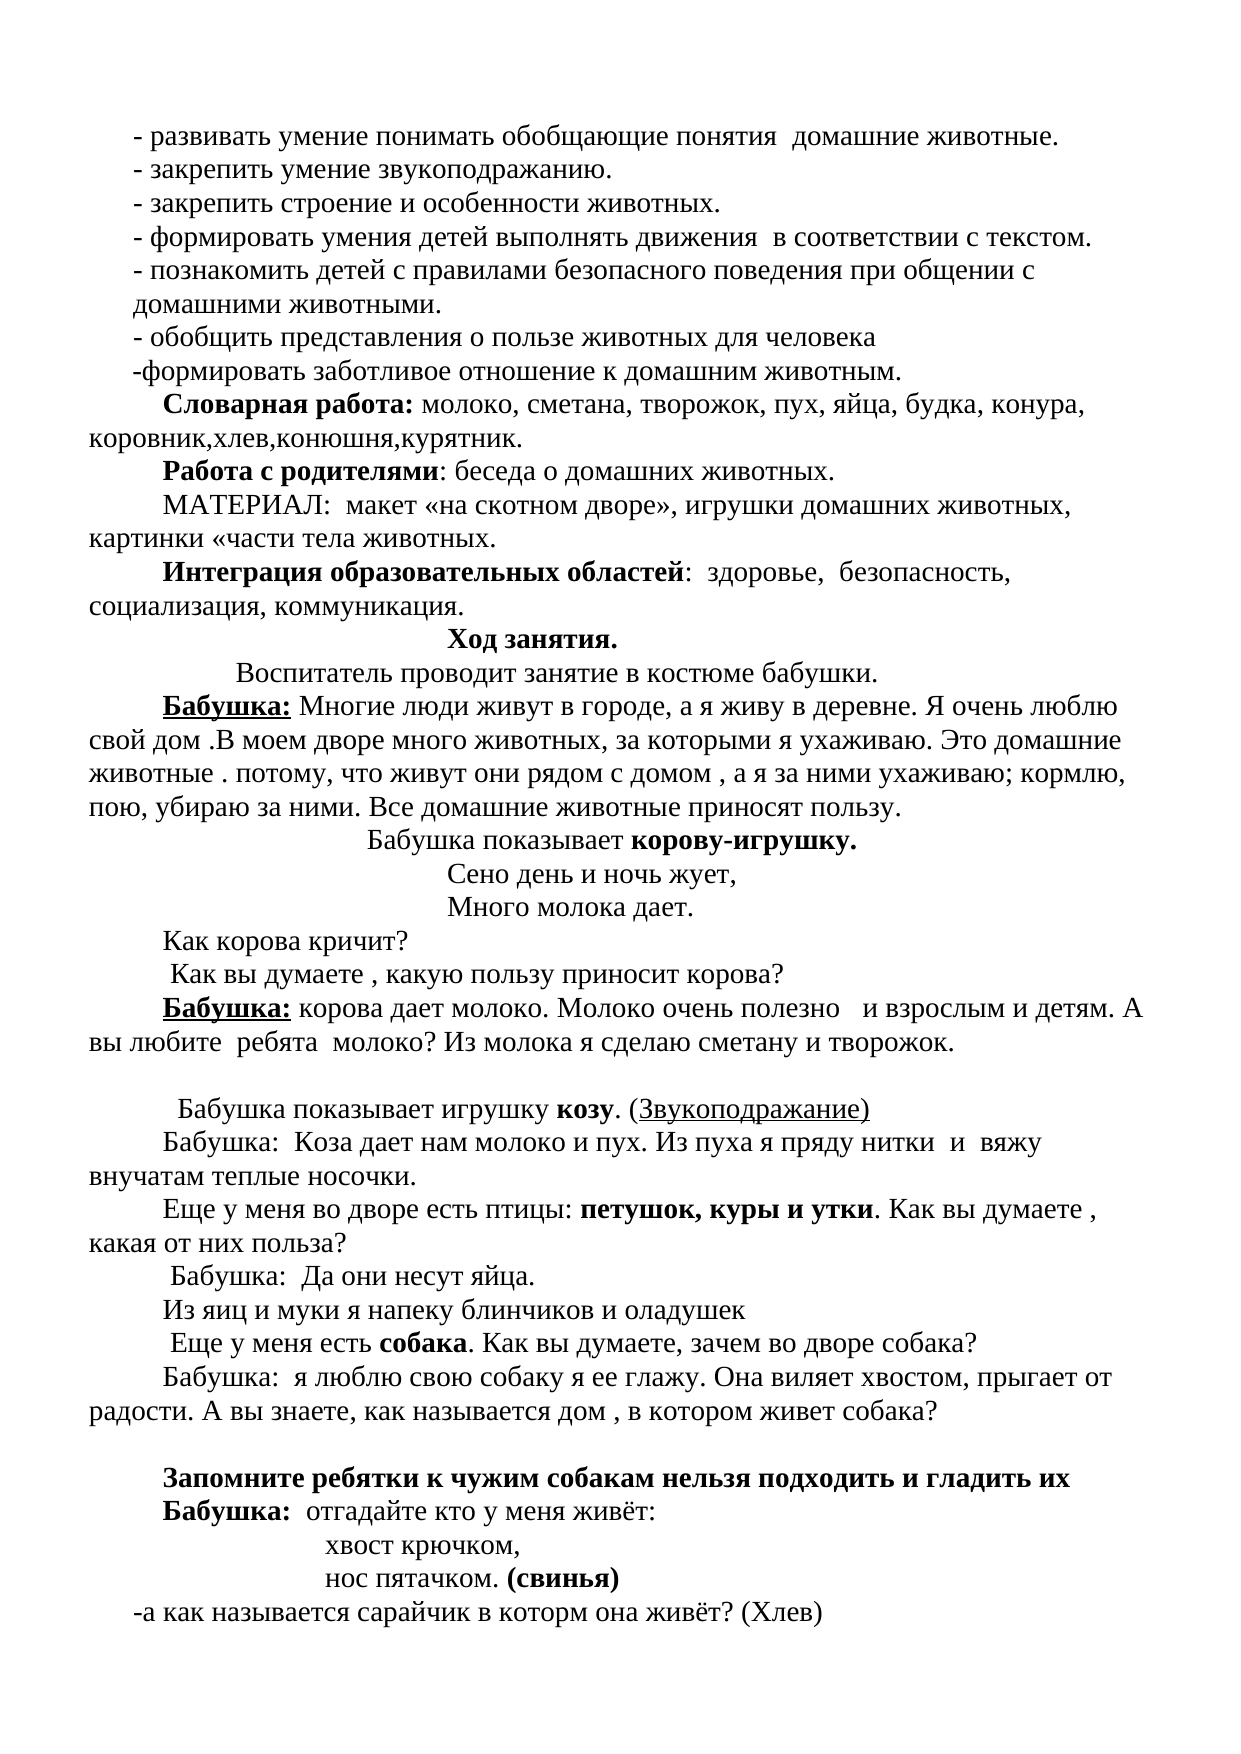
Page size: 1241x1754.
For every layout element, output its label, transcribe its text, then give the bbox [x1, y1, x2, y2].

text Бабушка: отгадайте кто у меня живёт: [89, 1493, 1152, 1527]
text - познакомить детей с правилами безопасного поведения при общении с домашними животными. [133, 252, 1152, 319]
text - формировать умения детей выполнять движения в соответствии с текстом. [133, 219, 1152, 252]
text Интеграция образовательных областей: здоровье, безопасность, социализация, коммуникация. [89, 554, 1152, 621]
text Словарная работа: молоко, сметана, творожок, пух, яйца, будка, конура, коровник,хлев,конюшня,курятник. [89, 386, 1152, 453]
text Ход занятия. [89, 621, 1152, 655]
text Бабушка: я люблю свою собаку я ее глажу. Она виляет хвостом, прыгает от радости. А вы знаете, как называется дом , в котором живет собака? [89, 1359, 1152, 1426]
text Как вы думаете , какую пользу приносит корова? [89, 957, 1152, 990]
text Бабушка показывает корову-игрушку. [89, 822, 1152, 856]
text -а как называется сарайчик в которм она живёт? (Хлев) [133, 1594, 1152, 1627]
text - обобщить представления о пользе животных для человека [133, 319, 1152, 353]
text -формировать заботливое отношение к домашним животным. [59, 353, 1152, 386]
text хвост крючком, [310, 1527, 1152, 1560]
text Еще у меня есть собака. Как вы думаете, зачем во дворе собака? [89, 1326, 1152, 1359]
text - закрепить строение и особенности животных. [133, 185, 1152, 219]
text Бабушка: Многие люди живут в городе, а я живу в деревне. Я очень люблю свой дом .В моем дворе много животных, за которыми я ухаживаю. Это домашние животные . потому, что живут они рядом с домом , а я за ними ухаживаю; кормлю, пою, убираю за ними. Все домашние животные приносят пользу. [89, 688, 1152, 822]
text Много молока дает. [89, 889, 1152, 923]
text Бабушка показывает игрушку козу. (Звукоподражание) [89, 1091, 1152, 1124]
text Бабушка: Коза дает нам молоко и пух. Из пуха я пряду нитки и вяжу внучатам теплые носочки. [89, 1124, 1152, 1191]
text Бабушка: корова дает молоко. Молоко очень полезно и взрослым и детям. А вы любите ребята молоко? Из молока я сделаю сметану и творожок. [89, 990, 1152, 1057]
text Сено день и ночь жует, [89, 856, 1152, 889]
text - развивать умение понимать обобщающие понятия домашние животные. [133, 118, 1152, 152]
text Бабушка: Да они несут яйца. [89, 1258, 1152, 1292]
text Еще у меня во дворе есть птицы: петушок, куры и утки. Как вы думаете , какая от них польза? [89, 1191, 1152, 1258]
text Как корова кричит? [89, 923, 1152, 957]
text - закрепить умение звукоподражанию. [133, 152, 1152, 185]
text Работа с родителями: беседа о домашних животных. [89, 453, 1152, 487]
text Запомните ребятки к чужим собакам нельзя подходить и гладить их [89, 1460, 1152, 1493]
text нос пятачком. (свинья) [310, 1560, 1152, 1594]
text МАТЕРИАЛ: макет «на скотном дворе», игрушки домашних животных, картинки «части тела животных. [89, 487, 1152, 554]
text Из яиц и муки я напеку блинчиков и оладушек [89, 1292, 1152, 1326]
text Воспитатель проводит занятие в костюме бабушки. [89, 655, 1152, 688]
